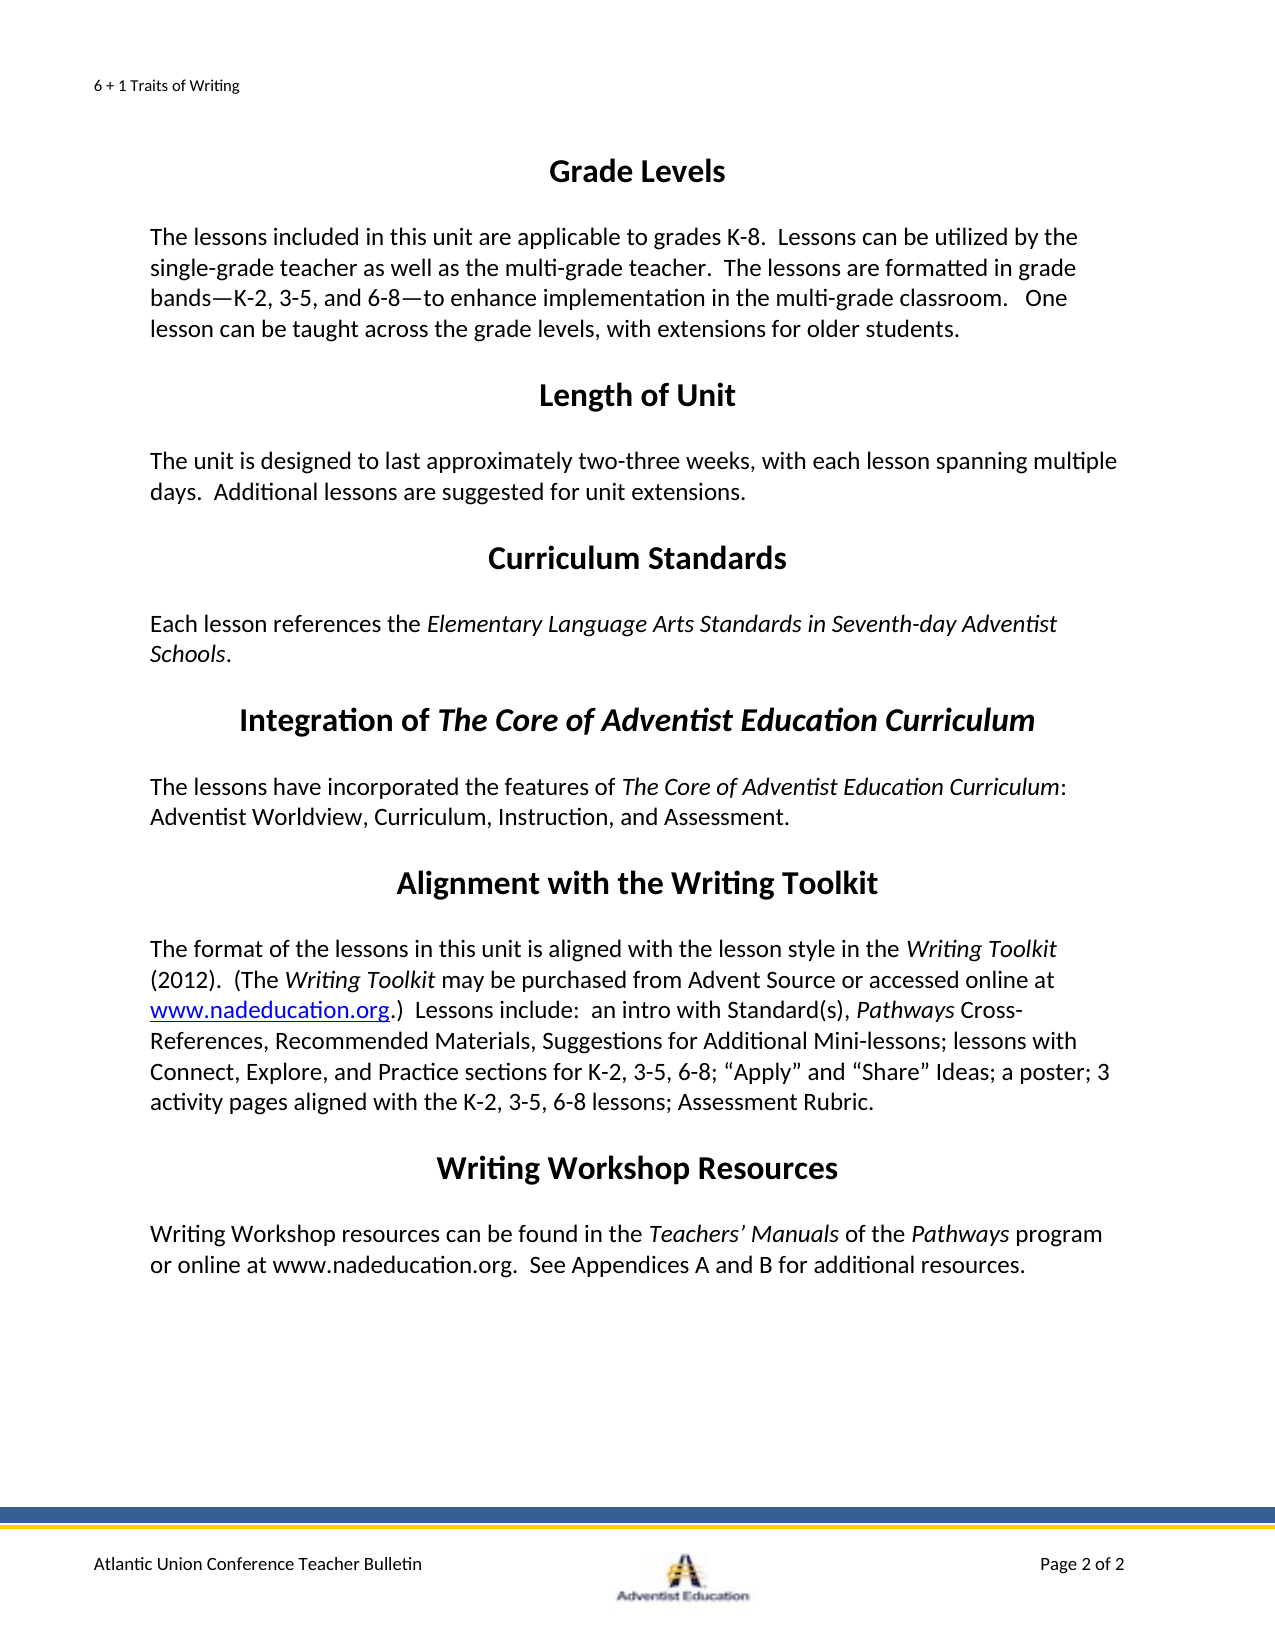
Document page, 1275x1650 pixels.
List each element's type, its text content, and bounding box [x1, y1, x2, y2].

text Grade Levels [150, 150, 1125, 191]
text The lessons included in this unit are applicable to grades K-8. Lessons can be utilized by the single-grade teacher as well as the multi-grade teacher. The lessons are formatted in grade bands—K-2, 3-5, and 6-8—to enhance implementation in the multi-grade classroom. One lesson can be taught across the grade levels, with extensions for older students. [150, 221, 1125, 343]
picture [608, 1552, 759, 1613]
text The unit is designed to last approximately two-three weeks, with each lesson spanning multiple days. Additional lessons are suggested for unit extensions. [150, 445, 1125, 506]
text Curriculum Standards [150, 537, 1125, 577]
text Writing Workshop resources can be found in the Teachers’ Manuals of the Pathways program or online at www.nadeducation.org. See Appendices A and B for additional resources. [150, 1218, 1125, 1279]
text Length of Unit [150, 374, 1125, 414]
text Each lesson references the Elementary Language Arts Standards in Seventh-day Adventist Schools. [150, 608, 1125, 669]
text Writing Workshop Resources [150, 1147, 1125, 1188]
text The format of the lessons in this unit is aligned with the lesson style in the Writing Toolkit (2012). (The Writing Toolkit may be purchased from Advent Source or accessed online at www.nadeducation.org.) Lessons include: an intro with Standard(s), Pathways Cross-References, Recommended Materials, Suggestions for Additional Mini-lessons; lessons with Connect, Explore, and Practice sections for K-2, 3-5, 6-8; “Apply” and “Share” Ideas; a poster; 3 activity pages aligned with the K-2, 3-5, 6-8 lessons; Assessment Rubric. [150, 933, 1125, 1117]
text Alignment with the Writing Toolkit [150, 862, 1125, 903]
text Integration of The Core of Adventist Education Curriculum [150, 699, 1125, 740]
text The lessons have incorporated the features of The Core of Adventist Education Curriculum: Adventist Worldview, Curriculum, Instruction, and Assessment. [150, 771, 1125, 832]
